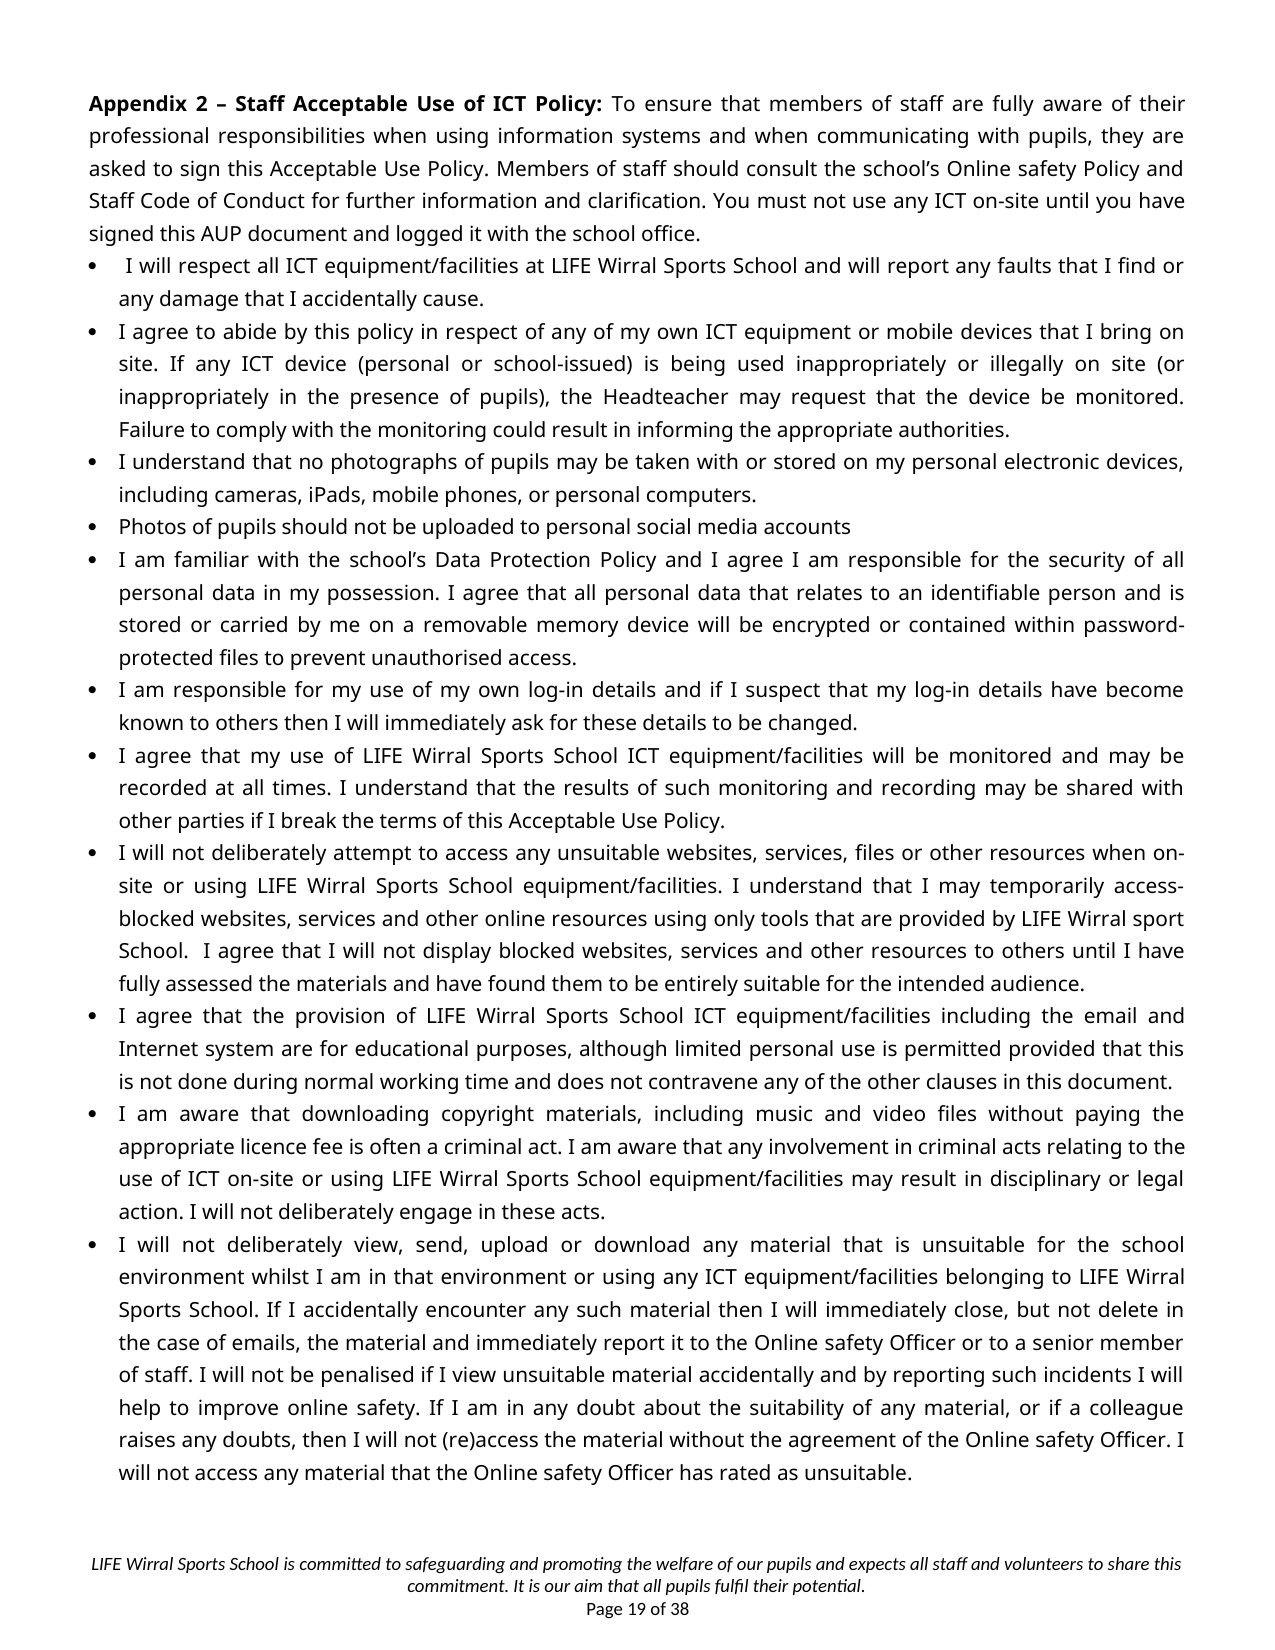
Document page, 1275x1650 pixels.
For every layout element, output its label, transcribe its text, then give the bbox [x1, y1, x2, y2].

list I agree that my use of LIFE Wirral Sports School ICT equipment/facilities will be monitored and may be recorded at all times. I understand that the results of such monitoring and recording may be shared with other parties if I break the terms of this Acceptable Use Policy. [89, 741, 1186, 834]
list II will respect all ICT equipment/facilities at LIFE Wirral Sports School and will report any faults that I find or any damage that I accidentally cause. [89, 252, 1186, 313]
list I am responsible for my use of my own log-in details and if I suspect that my log-in details have become known to others then I will immediately ask for these details to be changed. [89, 676, 1186, 737]
list I will not deliberately attempt to access any unsuitable websites, services, files or other resources when on-site or using LIFE Wirral Sports School equipment/facilities. I understand that I may temporarily access-blocked websites, services and other online resources using only tools that are provided by LIFE Wirral sport School. I agree that I will not display blocked websites, services and other resources to others until I have fully assessed the materials and have found them to be entirely suitable for the intended audience. [89, 838, 1186, 997]
list I am familiar with the school’s Data Protection Policy and I agree I am responsible for the security of all personal data in my possession. I agree that all personal data that relates to an identifiable person and is stored or carried by me on a removable memory device will be encrypted or contained within password-protected files to prevent unauthorised access. [89, 545, 1186, 671]
list I will not deliberately view, send, upload or download any material that is unsuitable for the school environment whilst I am in that environment or using any ICT equipment/facilities belonging to LIFE Wirral Sports School. If I accidentally encounter any such material then I will immediately close, but not delete in the case of emails, the material and immediately report it to the Online safety Officer or to a senior member of staff. I will not be penalised if I view unsuitable material accidentally and by reporting such incidents I will help to improve online safety. If I am in any doubt about the suitability of any material, or if a colleague raises any doubts, then I will not (re)access the material without the agreement of the Online safety Officer. I will not access any material that the Online safety Officer has rated as unsuitable. [89, 1230, 1186, 1486]
list I understand that no photographs of pupils may be taken with or stored on my personal electronic devices, including cameras, iPads, mobile phones, or personal computers. [89, 447, 1186, 508]
text Appendix 2 – Staff Acceptable Use of ICT Policy: To ensure that members of staff are fully aware of their professional responsibilities when using information systems and when communicating with pupils, they are asked to sign this Acceptable Use Policy. Members of staff should consult the school’s Online safety Policy and Staff Code of Conduct for further information and clarification. You must not use any ICT on-site until you have signed this AUP document and logged it with the school office. [89, 89, 1186, 247]
list I am aware that downloading copyright materials, including music and video files without paying the appropriate licence fee is often a criminal act. I am aware that any involvement in criminal acts relating to the use of ICT on-site or using LIFE Wirral Sports School equipment/facilities may result in disciplinary or legal action. I will not deliberately engage in these acts. [89, 1099, 1186, 1226]
list I agree to abide by this policy in respect of any of my own ICT equipment or mobile devices that I bring on site. If any ICT device (personal or school-issued) is being used inappropriately or illegally on site (or inappropriately in the presence of pupils), the Headteacher may request that the device be monitored. Failure to comply with the monitoring could result in informing the appropriate authorities. [89, 317, 1186, 443]
list I agree that the provision of LIFE Wirral Sports School ICT equipment/facilities including the email and Internet system are for educational purposes, although limited personal use is permitted provided that this is not done during normal working time and does not contravene any of the other clauses in this document. [89, 1002, 1186, 1095]
list Photos of pupils should not be uploaded to personal social media accounts [89, 512, 1186, 541]
